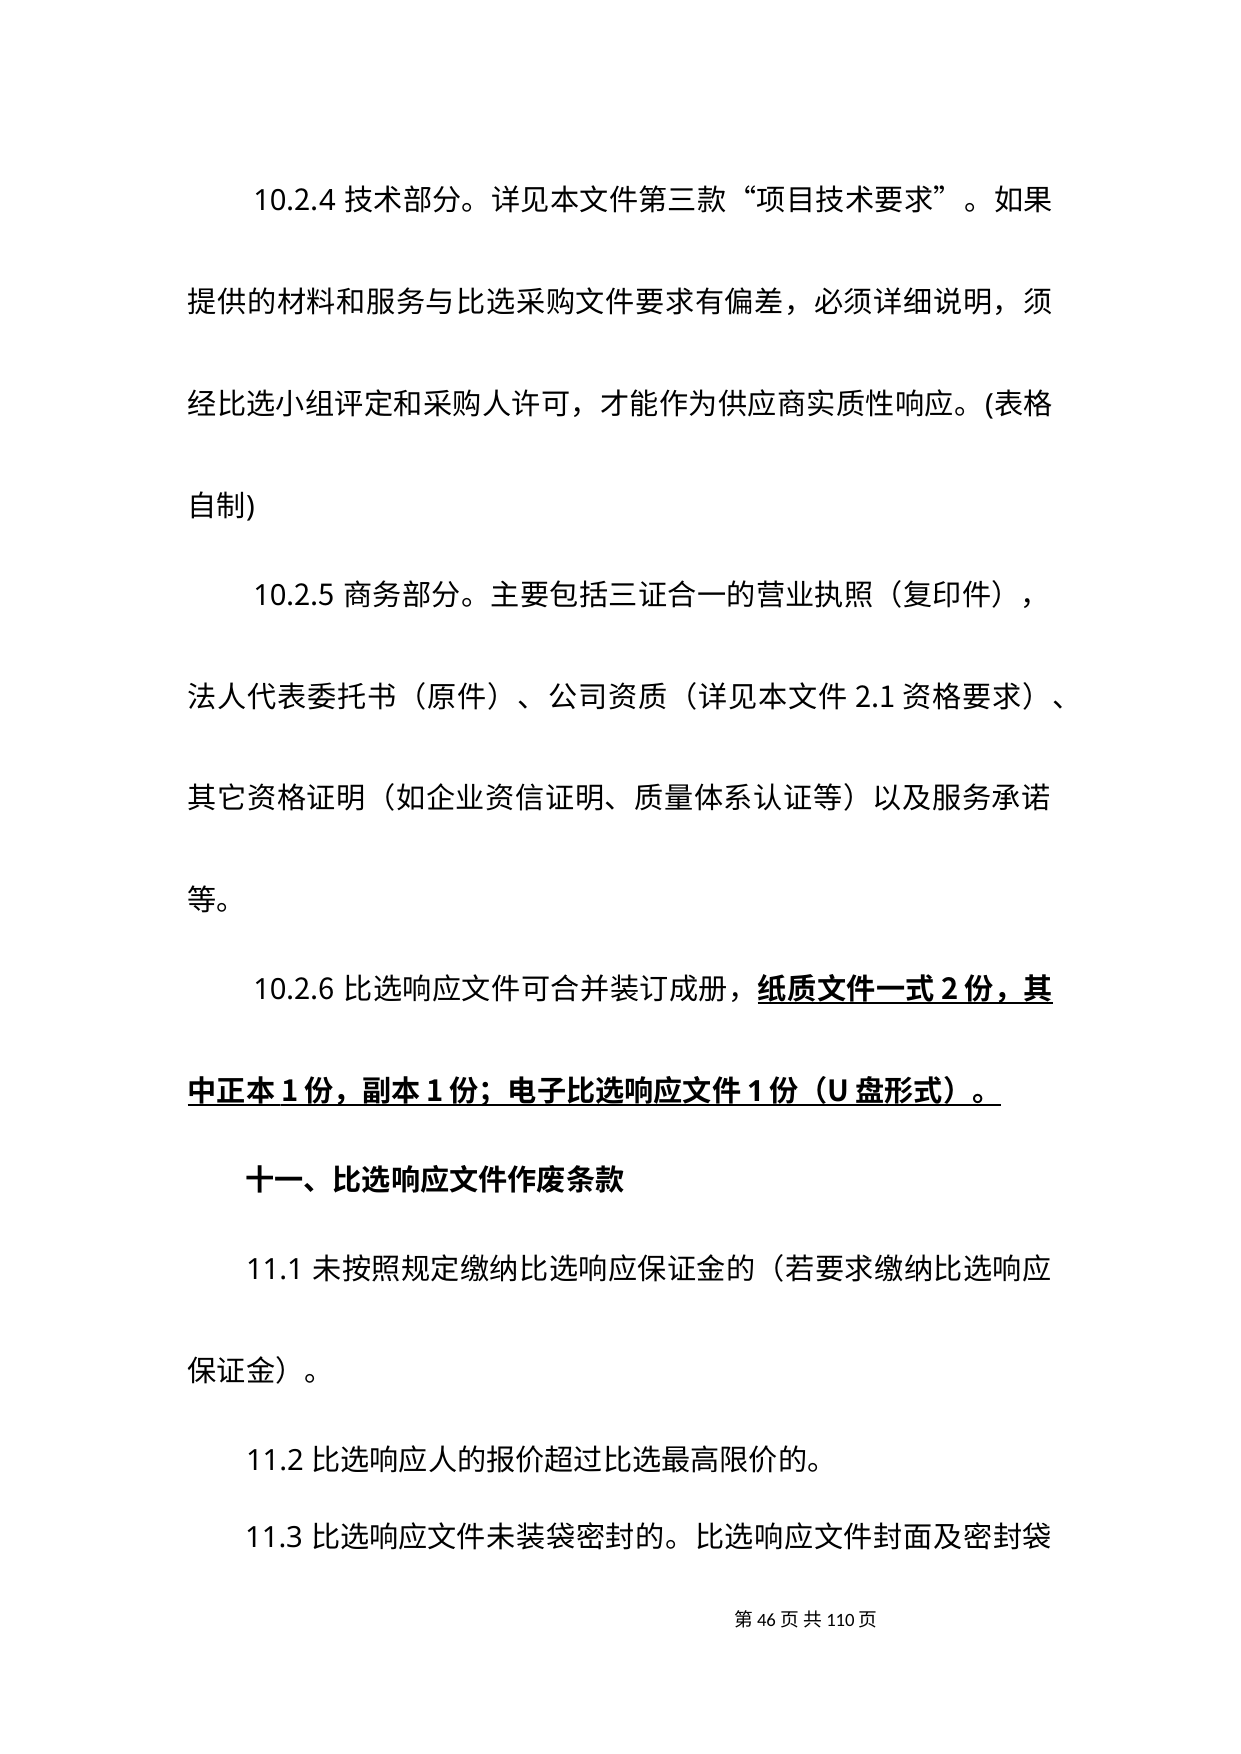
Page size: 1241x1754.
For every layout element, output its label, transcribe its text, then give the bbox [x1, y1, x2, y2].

text 10.2.6 比选响应文件可合并装订成册，纸质文件一式2份，其中正本1份，副本1份；电子比选响应文件1份（U盘形式）。 [187, 953, 1053, 1123]
text 十一、比选响应文件作废条款 [187, 1144, 1053, 1212]
text 10.2.5 商务部分。主要包括三证合一的营业执照（复印件），法人代表委托书（原件）、公司资质（详见本文件2.1资格要求）、其它资格证明（如企业资信证明、质量体系认证等）以及服务承诺等。 [187, 558, 1053, 932]
text 10.2.4 技术部分。详见本文件第三款“项目技术要求”。如果提供的材料和服务与比选采购文件要求有偏差，必须详细说明，须经比选小组评定和采购人许可，才能作为供应商实质性响应。(表格自制) [187, 164, 1053, 537]
text 11.2 比选响应人的报价超过比选最高限价的。 [187, 1424, 1053, 1492]
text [187, 1513, 1053, 1556]
text 11.1 未按照规定缴纳比选响应保证金的（若要求缴纳比选响应保证金）。 [187, 1233, 1053, 1403]
